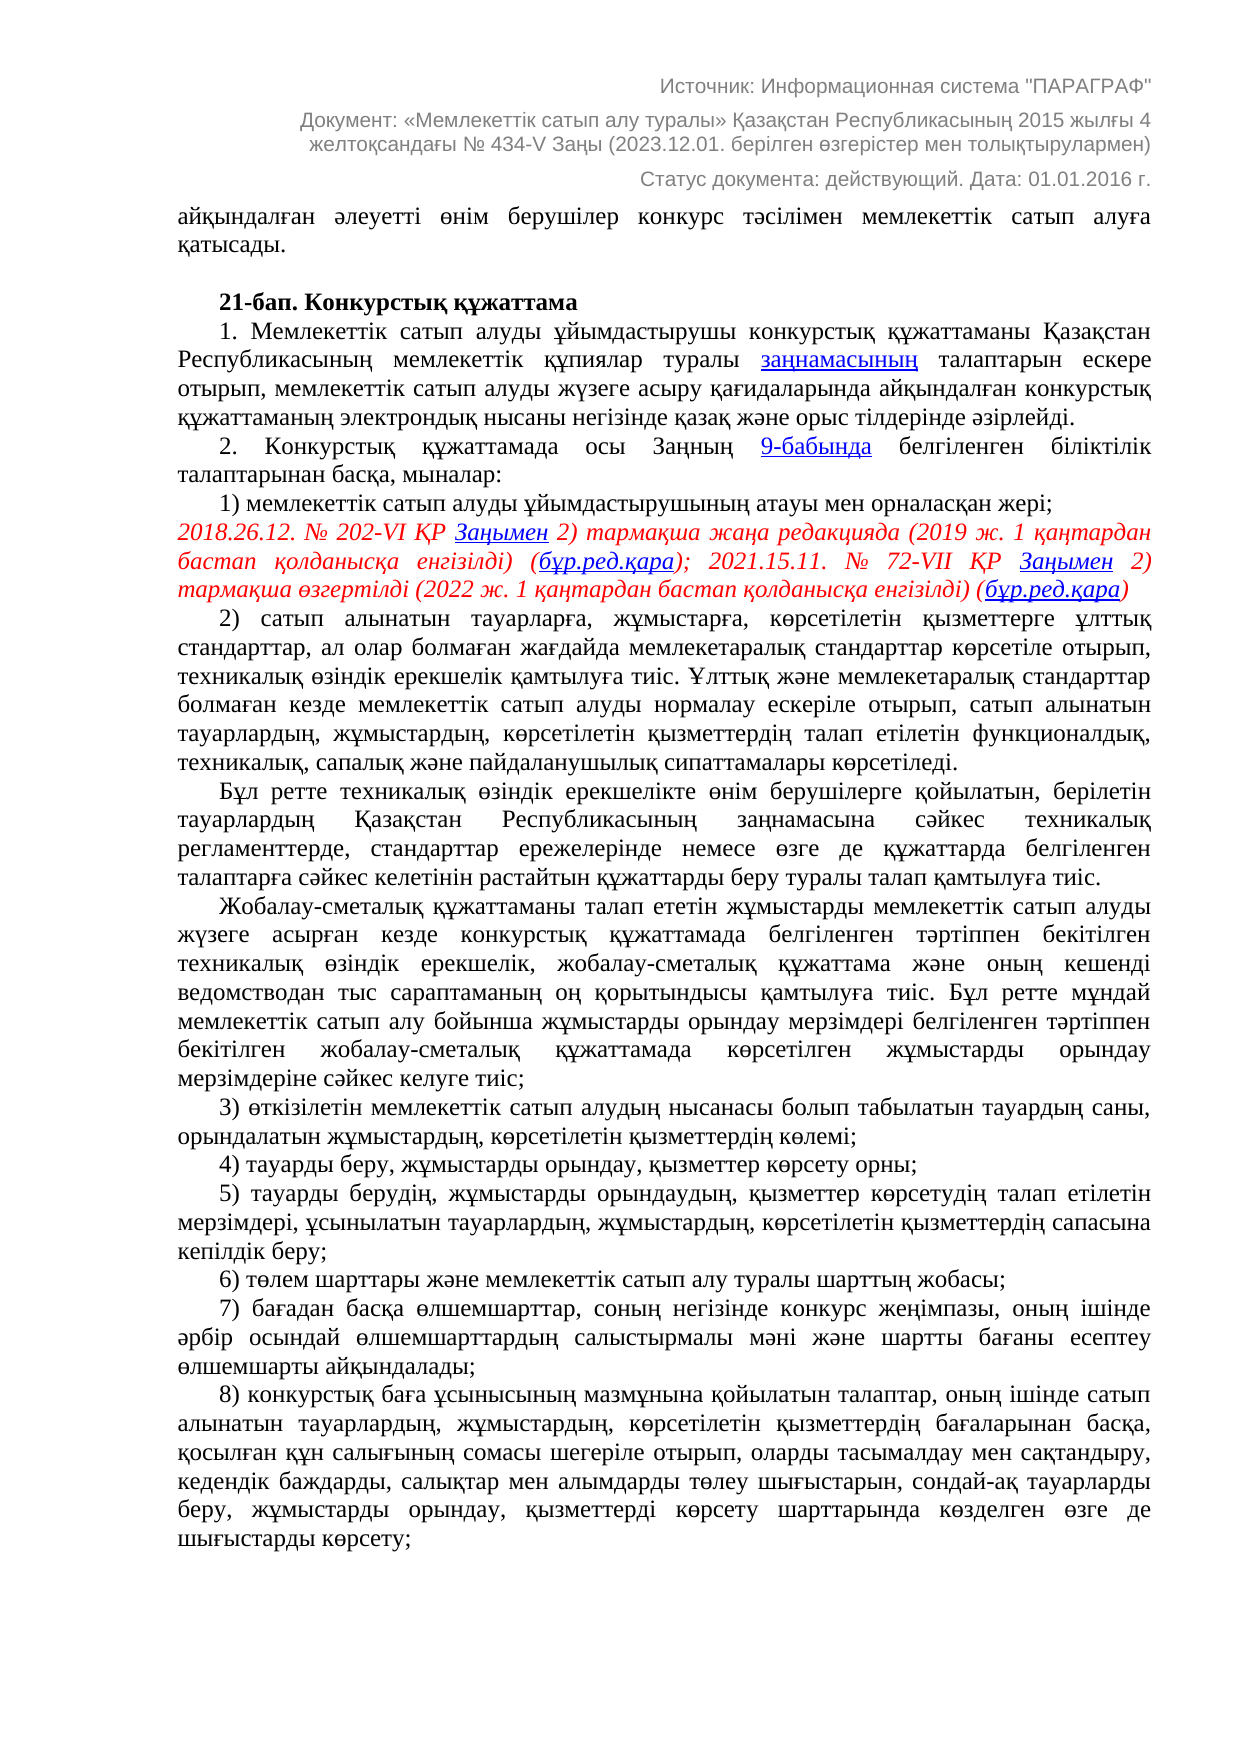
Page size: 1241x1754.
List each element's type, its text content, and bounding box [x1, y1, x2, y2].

text Жобалау-сметалық құжаттаманы талап ететін жұмыстарды мемлекеттік сатып алуды жүзеге асырған кезде конкурстық құжаттамада белгіленген тәртіппен бекітілген техникалық өзіндік ерекшелік, жобалау-сметалық құжаттама және оның кешенді ведомстводан тыс сараптаманың оң қорытындысы қамтылуға тиіс. Бұл ретте мұндай мемлекеттік сатып алу бойынша жұмыстарды орындау мерзімдері белгіленген тәртіппен бекітілген жобалау-сметалық құжаттамада көрсетілген жұмыстарды орындау мерзімдеріне сәйкес келуге тиіс; [177, 891, 1152, 1092]
text 2. Конкурстық құжаттамада осы Заңның 9-бабында белгіленген біліктілік талаптарынан басқа, мыналар: [177, 431, 1152, 488]
text 21-бап. Конкурстық құжаттама [219, 287, 1152, 316]
text 2018.26.12. № 202-VІ ҚР Заңымен 2) тармақша жаңа редакцияда (2019 ж. 1 қаңтардан бастап қолданысқа енгізілді) (бұр.ред.қара); 2021.15.11. № 72-VII ҚР Заңымен 2) тармақша өзгертілді (2022 ж. 1 қаңтардан бастап қолданысқа енгізілді) (бұр.ред.қара) [177, 517, 1152, 603]
text 2) сатып алынатын тауарларға, жұмыстарға, көрсетілетін қызметтерге ұлттық стандарттар, ал олар болмаған жағдайда мемлекетаралық стандарттар көрсетіле отырып, техникалық өзіндік ерекшелік қамтылуға тиіс. Ұлттық және мемлекетаралық стандарттар болмаған кезде мемлекеттік сатып алуды нормалау ескеріле отырып, сатып алынатын тауарлардың, жұмыстардың, көрсетілетін қызметтердің талап етілетін функционалдық, техникалық, сапалық және пайдаланушылық сипаттамалары көрсетіледі. [177, 603, 1152, 776]
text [177, 201, 1152, 258]
text 5) тауарды берудің, жұмыстарды орындаудың, қызметтер көрсетудің талап етілетін мерзімдері, ұсынылатын тауарлардың, жұмыстардың, көрсетілетін қызметтердің сапасына кепілдік беру; [177, 1178, 1152, 1264]
text Бұл ретте техникалық өзіндік ерекшелікте өнім берушілерге қойылатын, берілетін тауарлардың Қазақстан Республикасының заңнамасына сәйкес техникалық регламенттерде, стандарттар ережелерінде немесе өзге де құжаттарда белгіленген талаптарға сәйкес келетінін растайтын құжаттарды беру туралы талап қамтылуға тиіс. [177, 776, 1152, 891]
text 1. Мемлекеттік сатып алуды ұйымдастырушы конкурстық құжаттаманы Қазақстан Республикасының мемлекеттік құпиялар туралы заңнамасының талаптарын ескере отырып, мемлекеттік сатып алуды жүзеге асыру қағидаларында айқындалған конкурстық құжаттаманың электрондық нысаны негізінде қазақ және орыс тілдерінде әзірлейді. [177, 316, 1152, 431]
text 3) өткізілетін мемлекеттік сатып алудың нысанасы болып табылатын тауардың саны, орындалатын жұмыстардың, көрсетілетін қызметтердің көлемі; [177, 1092, 1152, 1149]
text 1) мемлекеттік сатып алуды ұйымдастырушының атауы мен орналасқан жері; [177, 488, 1152, 517]
text 7) бағадан басқа өлшемшарттар, соның негізінде конкурс жеңімпазы, оның ішінде әрбір осындай өлшемшарттардың салыстырмалы мәні және шартты бағаны есептеу өлшемшарты айқындалады; [177, 1293, 1152, 1379]
text 6) төлем шарттары және мемлекеттік сатып алу туралы шарттың жобасы; [177, 1264, 1152, 1293]
text 8) конкурстық баға ұсынысының мазмұнына қойылатын талаптар, оның ішінде сатып алынатын тауарлардың, жұмыстардың, көрсетілетін қызметтердің бағаларынан басқа, қосылған құн салығының сомасы шегеріле отырып, оларды тасымалдау мен сақтандыру, кедендік баждарды, салықтар мен алымдарды төлеу шығыстарын, сондай-ақ тауарларды беру, жұмыстарды орындау, қызметтерді көрсету шарттарында көзделген өзге де шығыстарды көрсету; [177, 1379, 1152, 1552]
text 4) тауарды беру, жұмыстарды орындау, қызметтер көрсету орны; [177, 1149, 1152, 1178]
